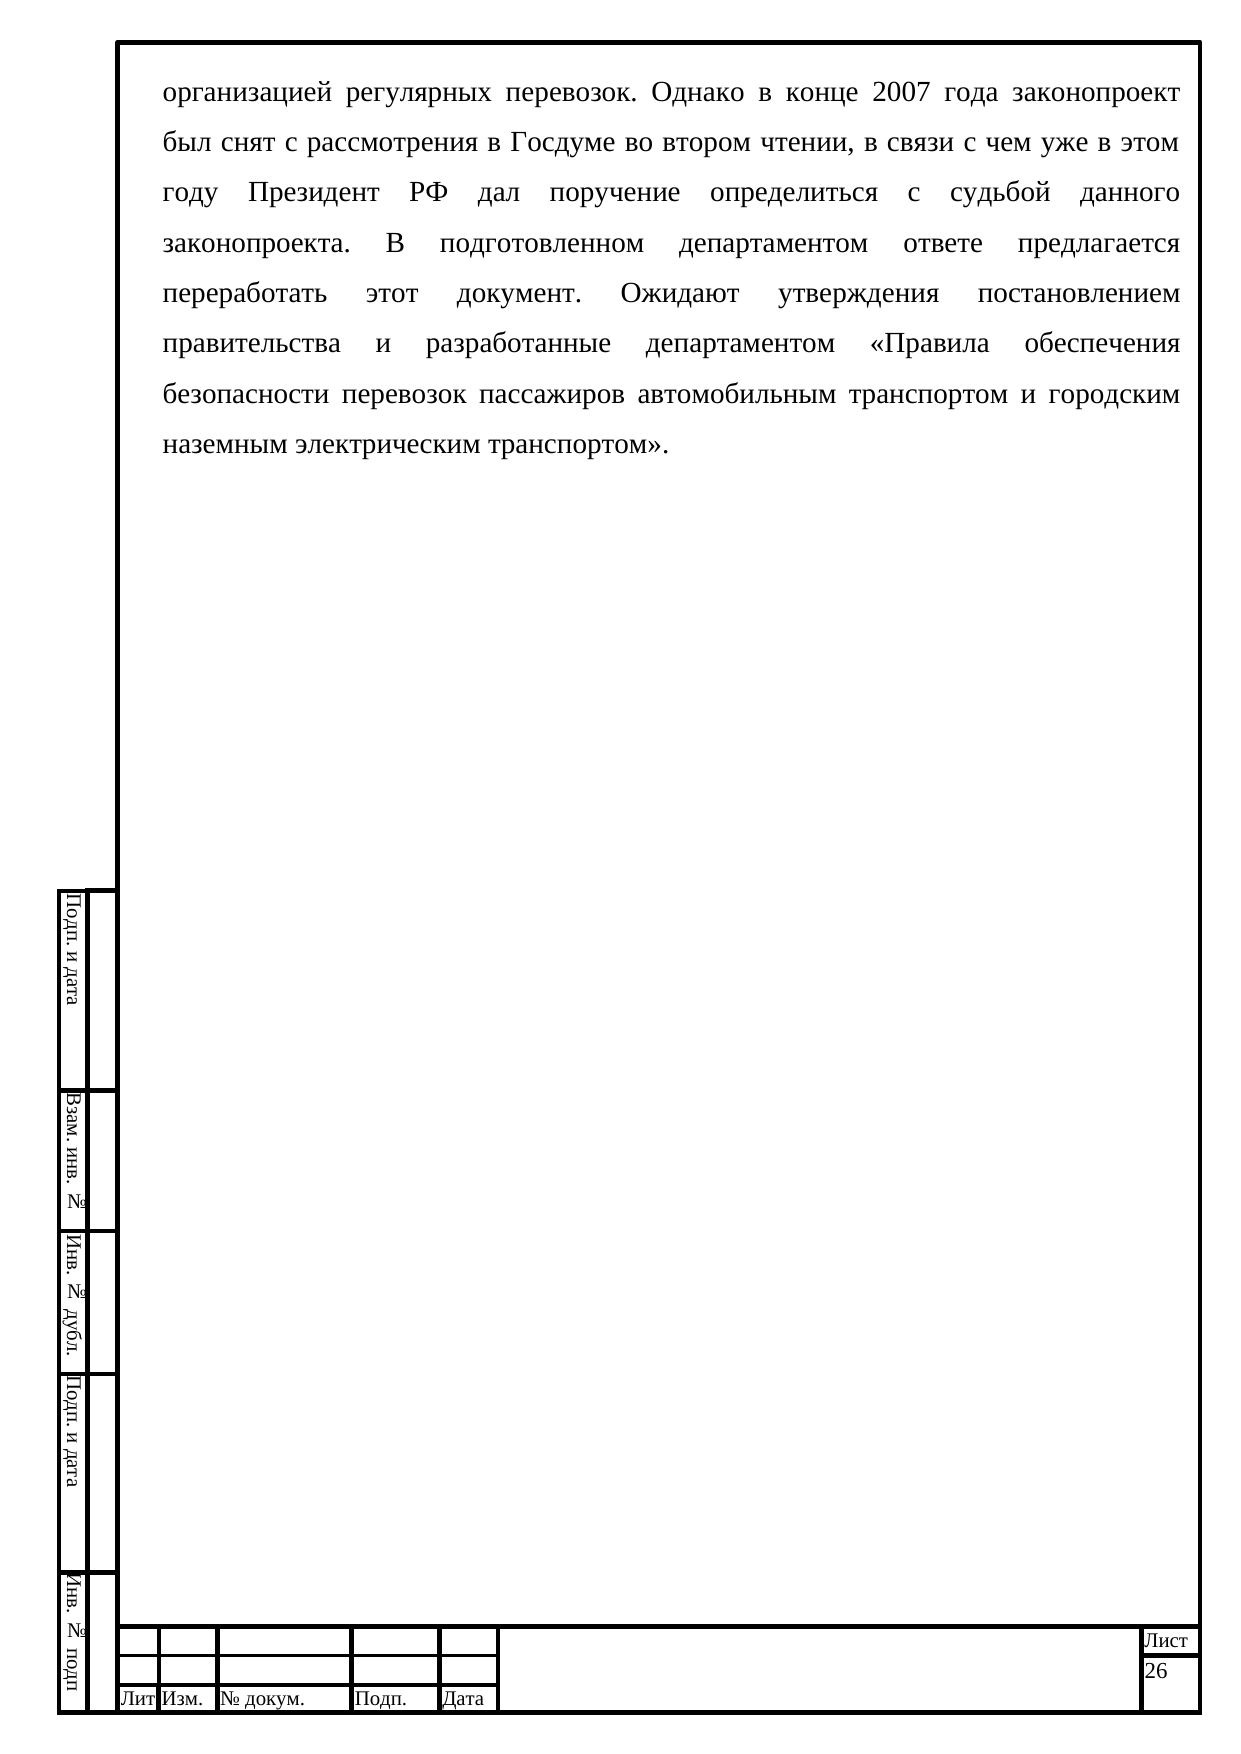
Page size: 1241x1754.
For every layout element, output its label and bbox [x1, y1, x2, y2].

text [162, 74, 1181, 459]
